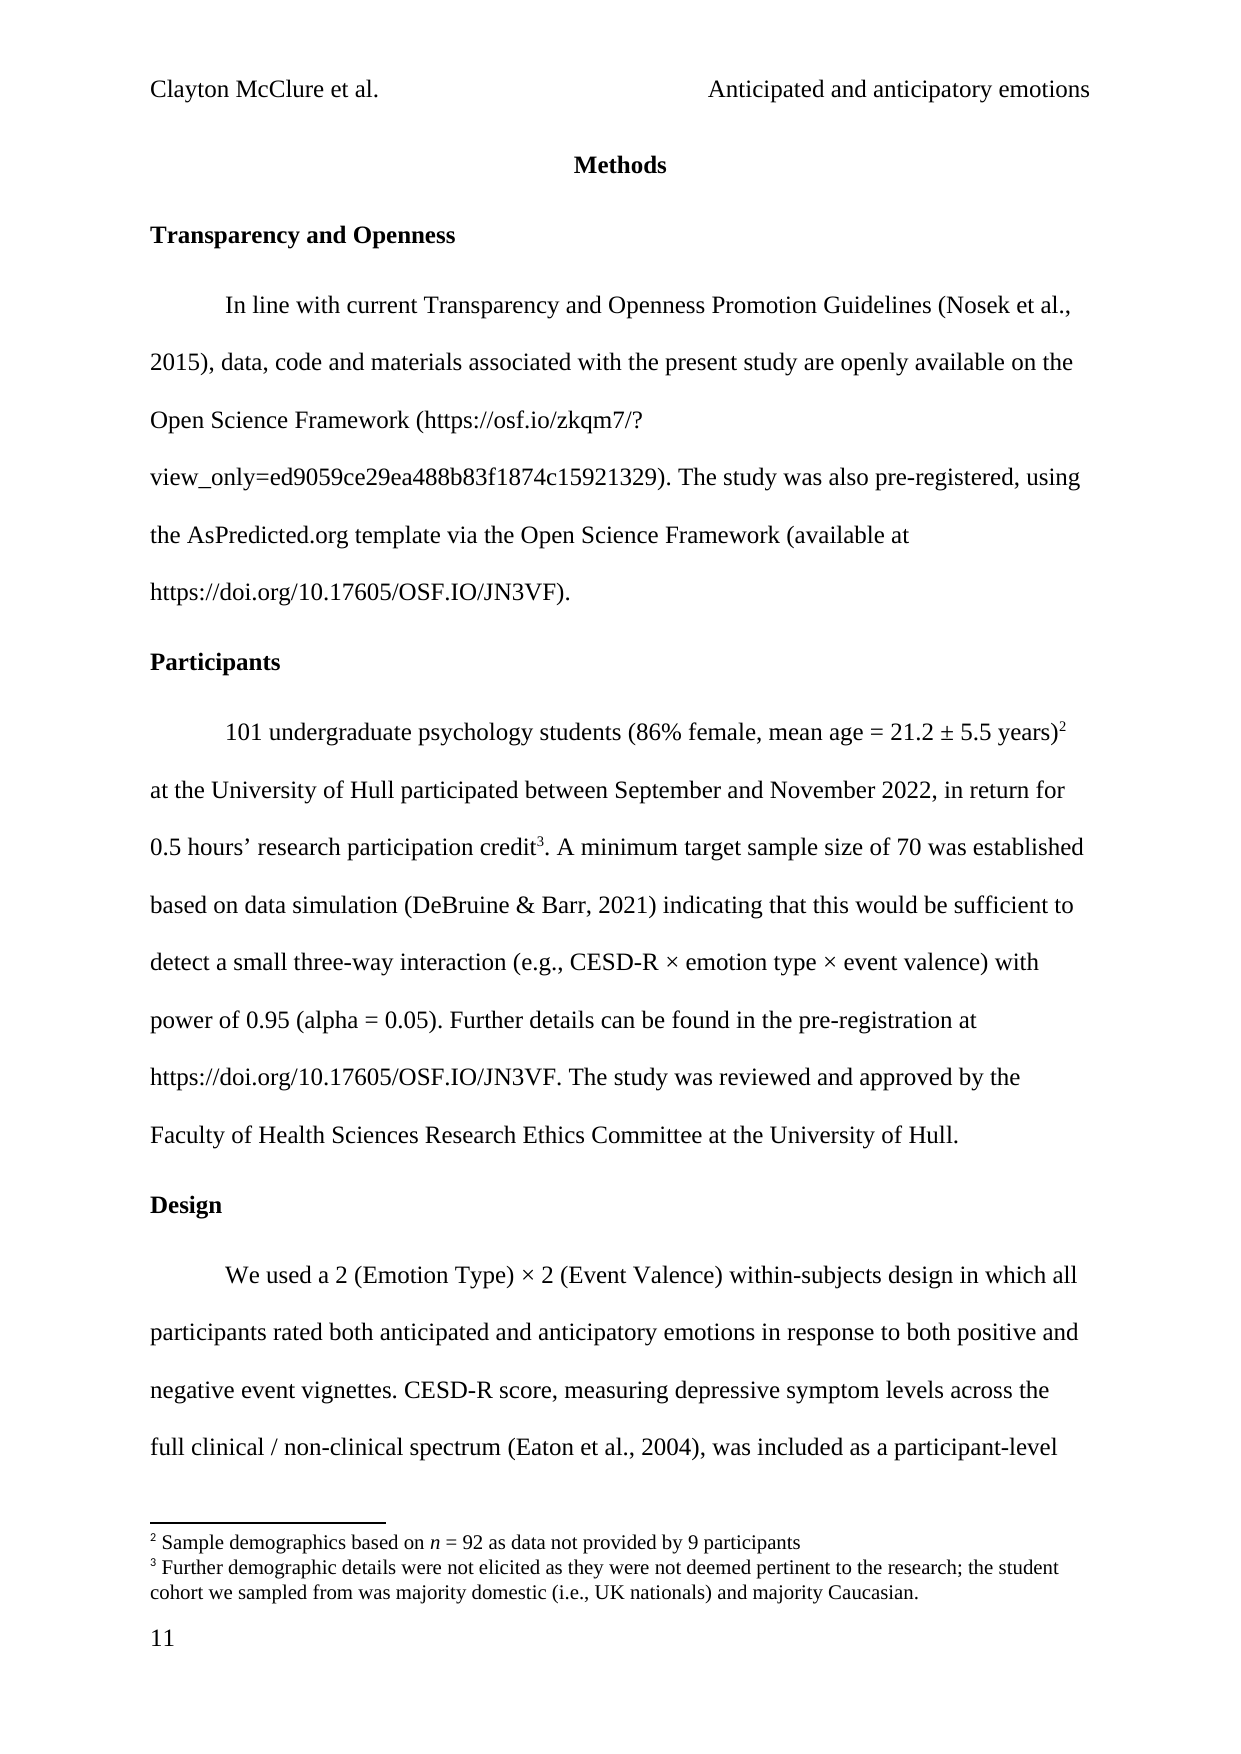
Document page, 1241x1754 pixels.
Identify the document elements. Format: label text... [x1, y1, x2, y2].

subtitle Participants [150, 647, 1090, 676]
subtitle Methods [150, 150, 1090, 179]
subtitle Transparency and Openness [150, 220, 1090, 249]
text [150, 1260, 1090, 1461]
subtitle Design [150, 1190, 1090, 1219]
text In line with current Transparency and Openness Promotion Guidelines (Nosek et al., 2015), data, code and materials associated with the present study are openly available on the Open Science Framework (https://osf.io/zkqm7/?view_only=ed9059ce29ea488b83f1874c15921329). The study was also pre-registered, using the AsPredicted.org template via the Open Science Framework (available at https://doi.org/10.17605/OSF.IO/JN3VF). [150, 290, 1090, 606]
text 101 undergraduate psychology students (86% female, mean age = 21.2 ± 5.5 years) at the University of Hull participated between September and November 2022, in return for 0.5 hours’ research participation credit. A minimum target sample size of 70 was established based on data simulation (DeBruine & Barr, 2021) indicating that this would be sufficient to detect a small three-way interaction (e.g., CESD-R × emotion type × event valence) with power of 0.95 (alpha = 0.05). Further details can be found in the pre-registration at https://doi.org/10.17605/OSF.IO/JN3VF. The study was reviewed and approved by the Faculty of Health Sciences Research Ethics Committee at the University of Hull. [150, 717, 1090, 1149]
